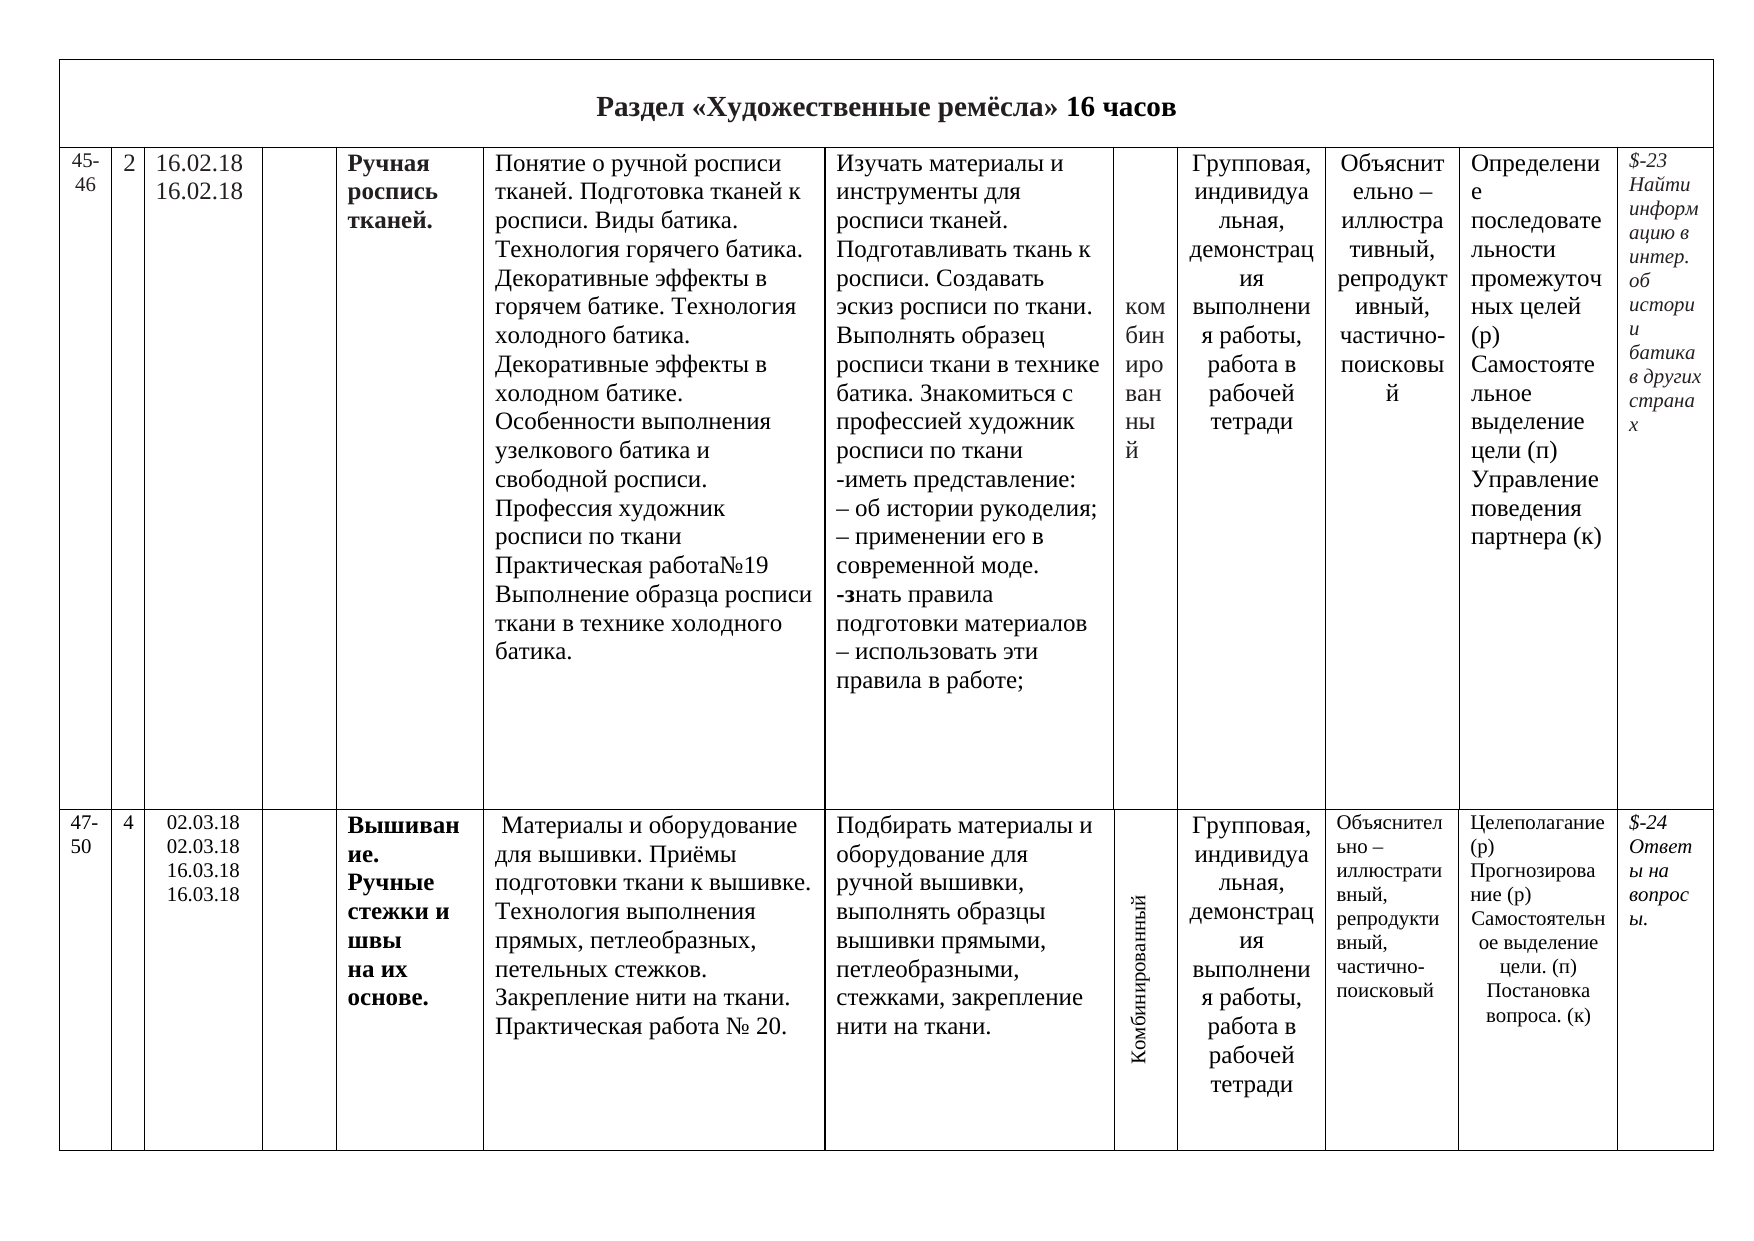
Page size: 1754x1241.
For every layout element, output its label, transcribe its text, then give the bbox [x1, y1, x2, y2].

table_cell [263, 810, 336, 1150]
table_cell комбинированный [1114, 148, 1177, 809]
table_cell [1178, 810, 1325, 1150]
table_cell [263, 148, 336, 809]
table_cell Определение последовательности промежуточных целей (р) Самостоятельное выделение цели (п) Управление поведения партнера (к) [1460, 148, 1617, 809]
table_cell Материалы и оборудование для вышивки. Приёмы подготовки ткани к вышивке. Технология выполнения прямых, петлеобразных, петельных стежков. Закрепление нити на ткани. Практическая работа № 20. [484, 810, 824, 1150]
table_cell Подбирать материалы и оборудование для ручной вышивки, выполнять образцы вышивки прямыми, петлеобразными, стежками, закрепление нити на ткани. [826, 810, 1114, 1150]
table_cell Комбинированный [1115, 810, 1177, 1150]
table_cell Понятие о ручной росписи тканей. Подготовка тканей к росписи. Виды батика. Технология горячего батика. Декоративные эффекты в горячем батике. Технология холодного батика. Декоративные эффекты в холодном батике. Особенности выполнения узелкового батика и свободной росписи. Профессия художник росписи по ткани Практическая работа№19 Выполнение образца росписи ткани в технике холодного батика. [484, 148, 824, 809]
table_cell 45-46 [60, 148, 111, 809]
table_cell Групповая, индивидуальная, демонстрация выполнения работы, работа в рабочей тетради [1178, 148, 1325, 809]
table_cell Изучать материалы и инструменты для росписи тканей. Подготавливать ткань к росписи. Создавать эскиз росписи по ткани. Выполнять образец росписи ткани в технике батика. Знакомиться с профессией художник росписи по ткани -иметь представление: – об истории рукоделия; – применении его в современной моде. -знать правила подготовки материалов – использовать эти правила в работе; [826, 148, 1113, 809]
table_cell 16.02.18 16.02.18 [145, 148, 262, 809]
table_cell 2 [112, 148, 144, 809]
table_cell Объяснительно – иллюстративный, репродуктивный, частично-поисковый [1326, 148, 1459, 809]
table_cell 47-50 [60, 810, 111, 1150]
table_cell 02.03.18 02.03.18 16.03.18 16.03.18 [145, 810, 262, 1150]
table_cell 4 [112, 810, 144, 1150]
table_cell Ручная роспись тканей. [337, 148, 483, 809]
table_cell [1326, 810, 1458, 1150]
table_cell Целеполагание (р) Прогнозирование (р) Самостоятельное выделение цели. (п) Постановка вопроса. (к) [1459, 810, 1617, 1150]
table_cell $-23 Найти информацию в интер. об истории батика в других странах [1618, 148, 1713, 809]
table_cell $-24 Ответы на вопросы. [1618, 810, 1713, 1150]
table_cell Вышивание. Ручные стежки и швы на их основе. [337, 810, 483, 1150]
table_header Раздел «Художественные ремёсла» 16 часов [60, 60, 1713, 147]
